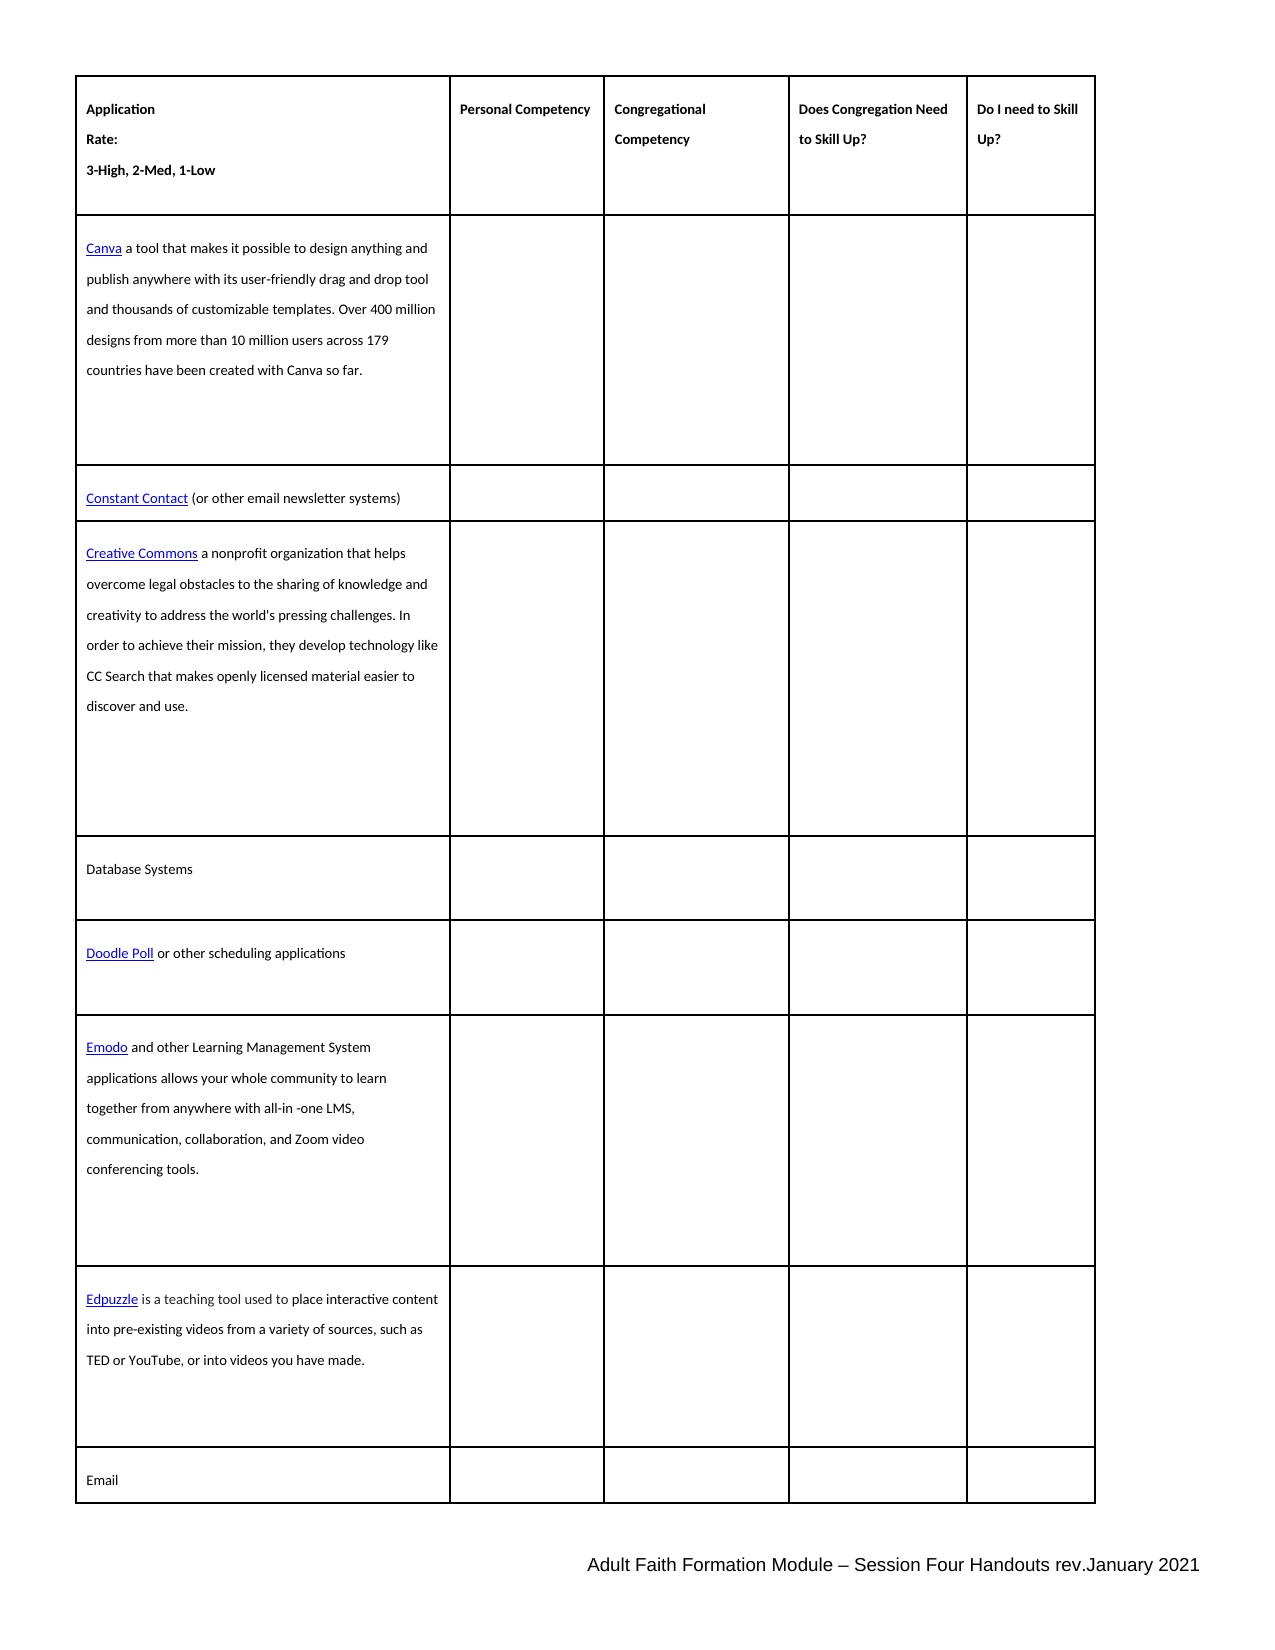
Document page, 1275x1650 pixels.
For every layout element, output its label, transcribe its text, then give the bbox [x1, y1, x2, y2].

table_cell [605, 1016, 788, 1265]
table_cell [605, 522, 788, 835]
table_cell [790, 1016, 966, 1265]
table_cell [968, 837, 1094, 919]
table_header Application Rate: 3-High, 2-Med, 1-Low [77, 77, 449, 214]
table_cell [968, 921, 1094, 1013]
table_cell [451, 837, 603, 919]
table_cell [605, 921, 788, 1013]
table_cell [790, 466, 966, 519]
table_cell [605, 466, 788, 519]
table_header Does Congregation Need to Skill Up? [790, 77, 966, 214]
table_cell [451, 216, 603, 464]
table_cell [451, 1016, 603, 1265]
table_cell [790, 837, 966, 919]
table_cell [790, 921, 966, 1013]
table_cell [968, 466, 1094, 519]
table_cell [968, 522, 1094, 835]
table_cell Emodo and other Learning Management System applications allows your whole community to learn together from anywhere with all-in -one LMS, communication, collaboration, and Zoom video conferencing tools. [77, 1016, 449, 1265]
table_header Do I need to Skill Up? [968, 77, 1094, 214]
table_cell [968, 1016, 1094, 1265]
table_cell [451, 466, 603, 519]
table_cell [451, 522, 603, 835]
table_cell Creative Commons a nonprofit organization that helps overcome legal obstacles to the sharing of knowledge and creativity to address the world's pressing challenges. In order to achieve their mission, they develop technology like CC Search that makes openly licensed material easier to discover and use. [77, 522, 449, 835]
table_cell [605, 1267, 788, 1446]
table_cell [605, 1448, 788, 1502]
table_cell [968, 1267, 1094, 1446]
table_cell Doodle Poll or other scheduling applications [77, 921, 449, 1013]
table_cell Canva a tool that makes it possible to design anything and publish anywhere with its user-friendly drag and drop tool and thousands of customizable templates. Over 400 million designs from more than 10 million users across 179 countries have been created with Canva so far. [77, 216, 449, 464]
table_cell [605, 216, 788, 464]
table_cell Constant Contact (or other email newsletter systems) [77, 466, 449, 519]
table_cell [968, 1448, 1094, 1502]
table_cell Edpuzzle is a teaching tool used to place interactive content into pre-existing videos from a variety of sources, such as TED or YouTube, or into videos you have made. [77, 1267, 449, 1446]
table_cell [790, 216, 966, 464]
table_cell [451, 1267, 603, 1446]
table_cell Email [77, 1448, 449, 1502]
table_cell [968, 216, 1094, 464]
table_cell [790, 1448, 966, 1502]
table_cell [790, 1267, 966, 1446]
table_cell Database Systems [77, 837, 449, 919]
table_cell [451, 921, 603, 1013]
table_header Congregational Competency [605, 77, 788, 214]
table_header Personal Competency [451, 77, 603, 214]
table_cell [451, 1448, 603, 1502]
table_cell [790, 522, 966, 835]
table_cell [605, 837, 788, 919]
